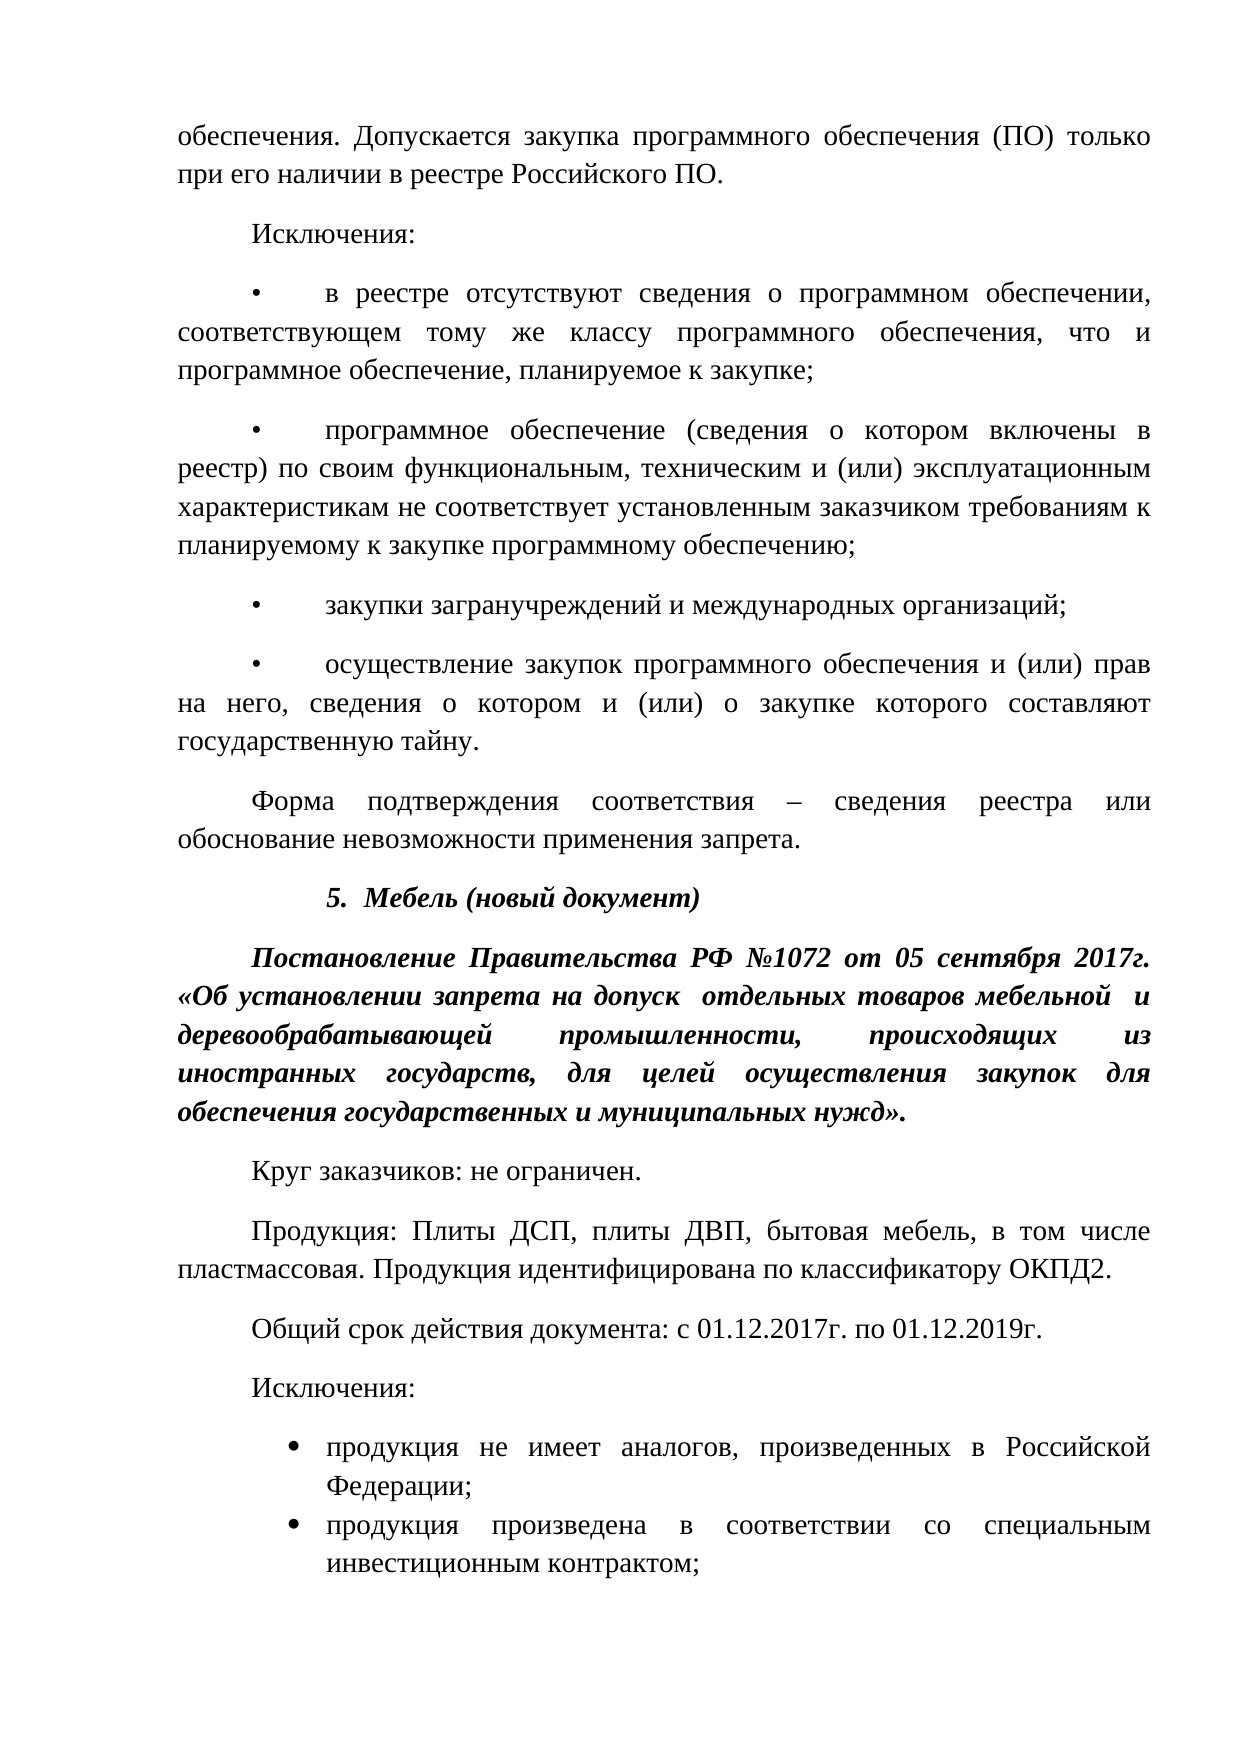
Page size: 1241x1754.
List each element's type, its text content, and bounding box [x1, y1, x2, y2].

text • в реестре отсутствуют сведения о программном обеспечении, соответствующем тому же классу программного обеспечения, что и программное обеспечение, планируемое к закупке; [177, 275, 1152, 386]
text • осуществление закупок программного обеспечения и (или) прав на него, сведения о котором и (или) о закупке которого составляют государственную тайну. [177, 646, 1152, 757]
text Исключения: [177, 1370, 1152, 1404]
list Мебель (новый документ) [326, 881, 1152, 914]
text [177, 118, 1152, 190]
text • программное обеспечение (сведения о котором включены в реестр) по своим функциональным, техническим и (или) эксплуатационным характеристикам не соответствует установленным заказчиком требованиям к планируемому к закупке программному обеспечению; [177, 412, 1152, 561]
text Общий срок действия документа: с 01.12.2017г. по 01.12.2019г. [177, 1311, 1152, 1344]
list продукция произведена в соответствии со специальным инвестиционным контрактом; [288, 1507, 1152, 1579]
text Круг заказчиков: не ограничен. [177, 1153, 1152, 1187]
text Исключения: [177, 216, 1152, 249]
text • закупки загранучреждений и международных организаций; [177, 587, 1152, 620]
list продукция не имеет аналогов, произведенных в Российской Федерации; [288, 1429, 1152, 1502]
text Постановление Правительства РФ №1072 от 05 сентября 2017г. «Об установлении запрета на допуск отдельных товаров мебельной и деревообрабатывающей промышленности, происходящих из иностранных государств, для целей осуществления закупок для обеспечения государственных и муниципальных нужд». [177, 940, 1152, 1128]
text Продукция: Плиты ДСП, плиты ДВП, бытовая мебель, в том числе пластмассовая. Продукция идентифицирована по классификатору ОКПД2. [177, 1213, 1152, 1285]
text Форма подтверждения соответствия – сведения реестра или обоснование невозможности применения запрета. [177, 783, 1152, 855]
